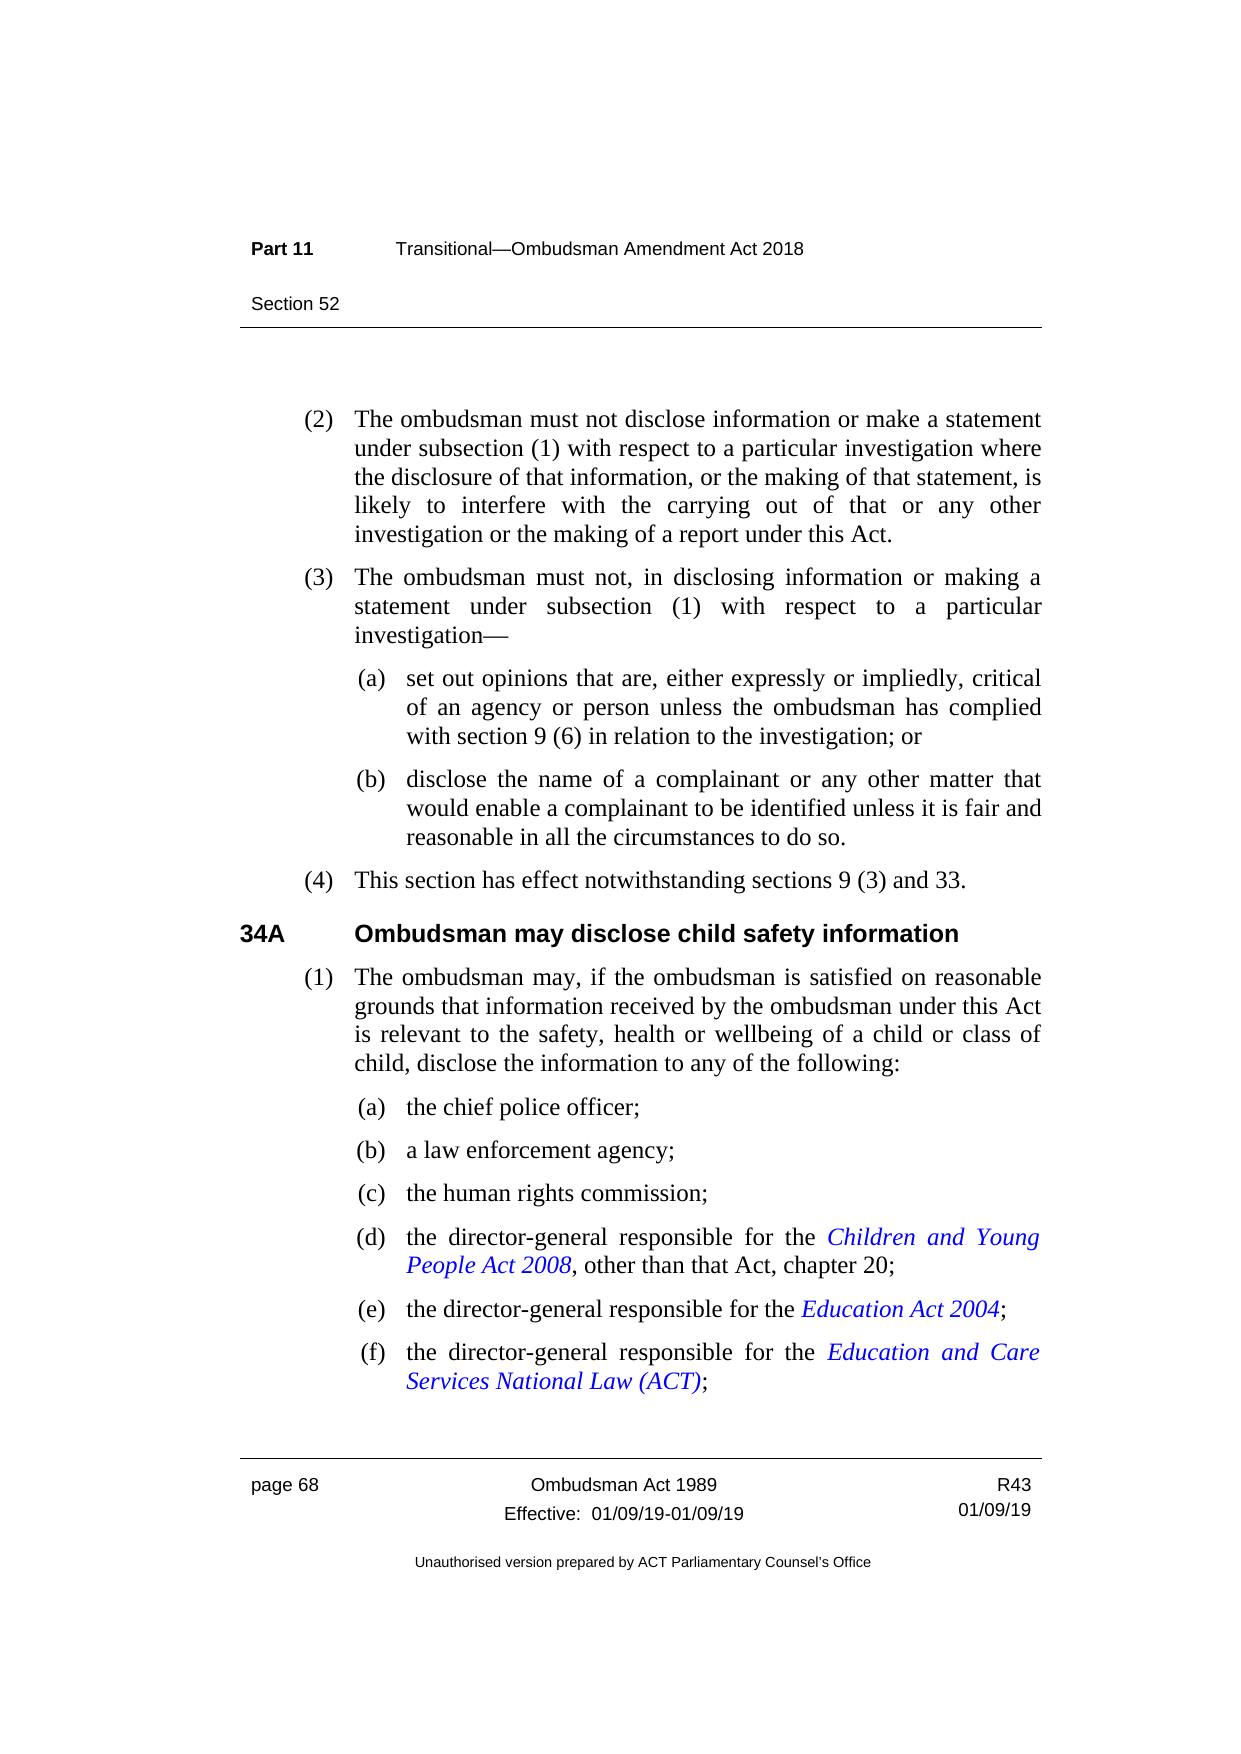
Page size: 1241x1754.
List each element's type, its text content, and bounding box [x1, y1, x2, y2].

text (4) This section has effect notwithstanding sections 9 (3) and 33. [239, 865, 1042, 894]
text (3) The ombudsman must not, in disclosing information or making a statement under subsection (1) with respect to a particular investigation— [239, 562, 1042, 649]
text (f) the director-general responsible for the Education and Care Services National Law (ACT); [239, 1337, 1042, 1394]
text (e) the director-general responsible for the Education Act 2004; [239, 1294, 1042, 1322]
text (1) The ombudsman may, if the ombudsman is satisfied on reasonable grounds that information received by the ombudsman under this Act is relevant to the safety, health or wellbeing of a child or class of child, disclose the information to any of the following: [239, 962, 1042, 1077]
text (b) disclose the name of a complainant or any other matter that would enable a complainant to be identified unless it is fair and reasonable in all the circumstances to do so. [239, 764, 1042, 850]
text (2) The ombudsman must not disclose information or make a statement under subsection (1) with respect to a particular investigation where the disclosure of that information, or the making of that statement, is likely to interfere with the carrying out of that or any other investigation or the making of a report under this Act. [239, 404, 1042, 548]
text (d) the director-general responsible for the Children and Young People Act 2008, other than that Act, chapter 20; [239, 1222, 1042, 1279]
text (b) a law enforcement agency; [239, 1135, 1042, 1164]
text (c) the human rights commission; [239, 1178, 1042, 1207]
text 34A Ombudsman may disclose child safety information [239, 919, 1042, 947]
text (a) the chief police officer; [239, 1092, 1042, 1120]
text (a) set out opinions that are, either expressly or impliedly, critical of an agency or person unless the ombudsman has complied with section 9 (6) in relation to the investigation; or [239, 663, 1042, 749]
